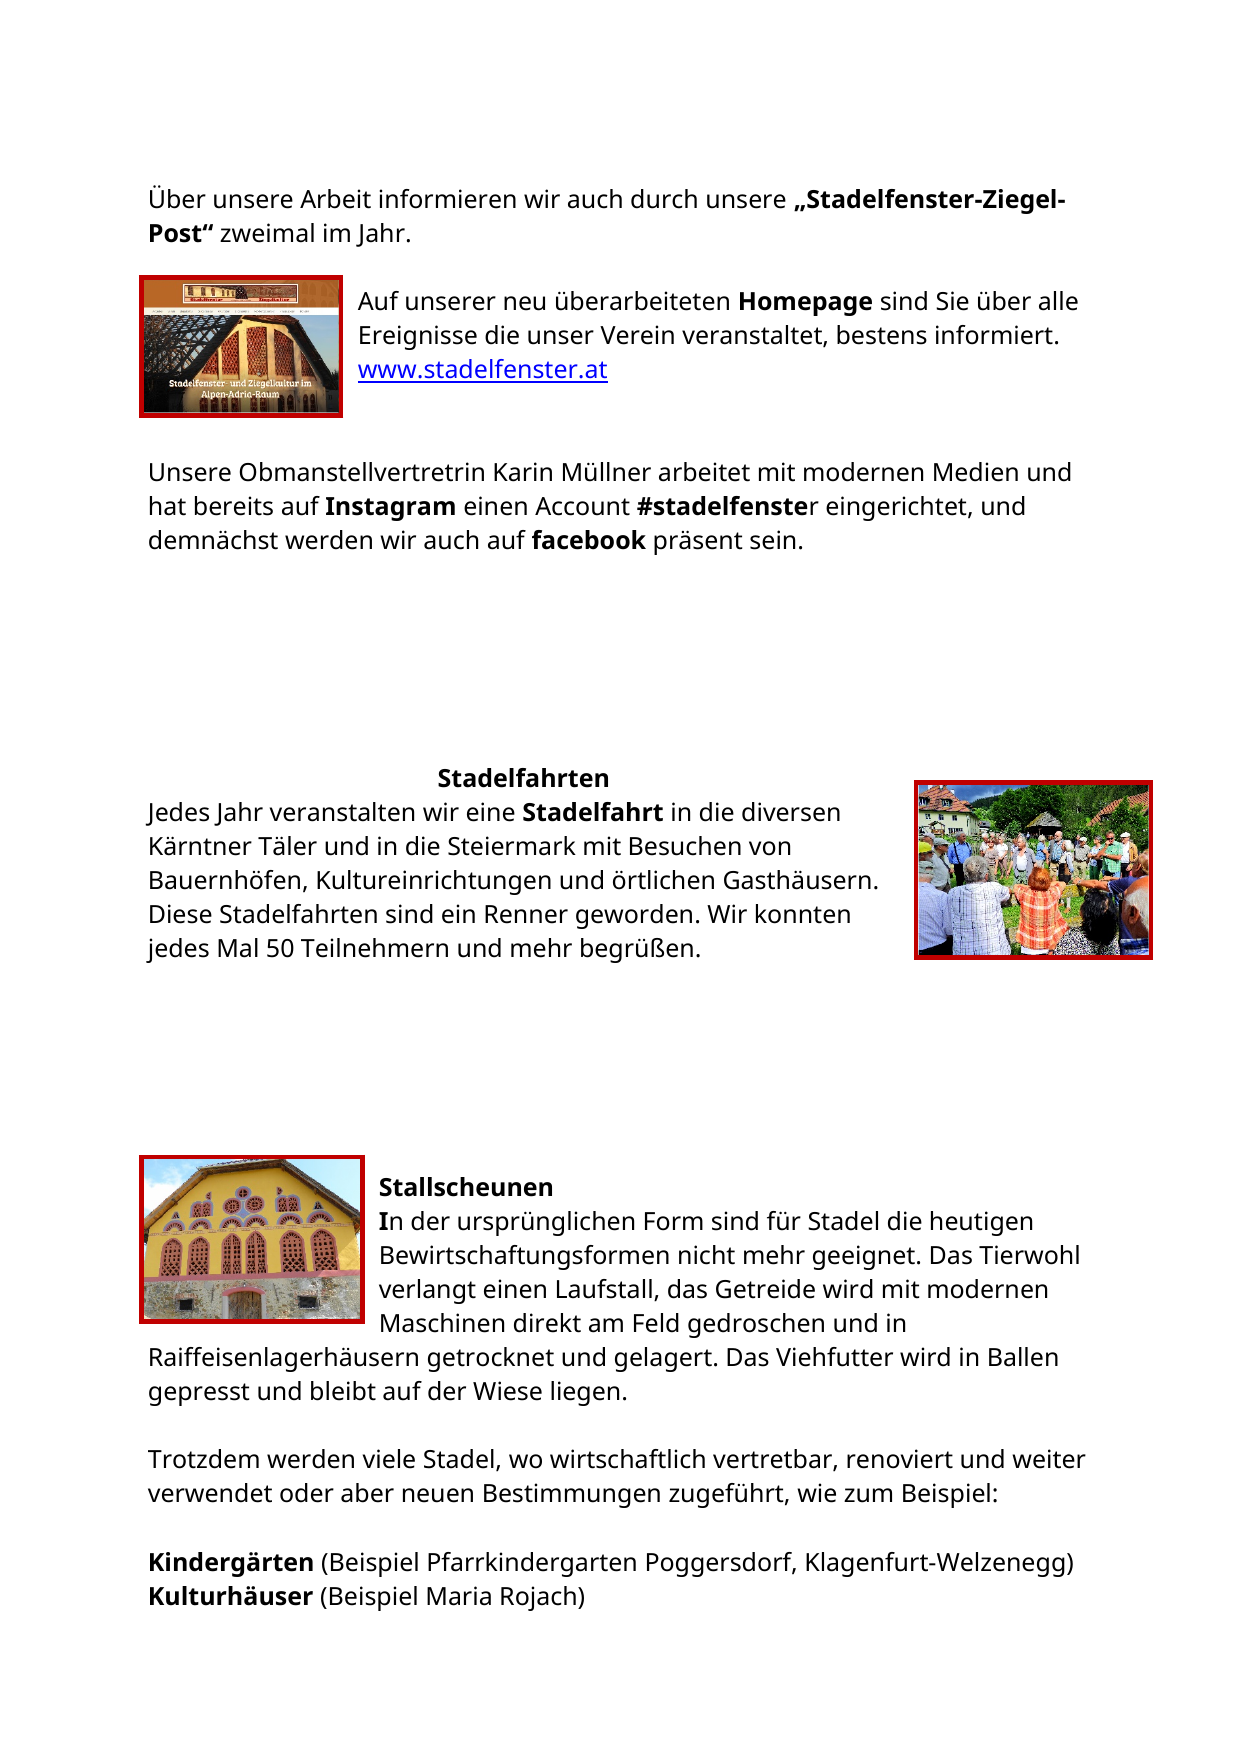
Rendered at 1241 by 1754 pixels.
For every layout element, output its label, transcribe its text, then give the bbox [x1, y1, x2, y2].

picture [144, 280, 339, 413]
text Unsere Obmanstellvertretrin Karin Müllner arbeitet mit modernen Medien und hat bereits auf Instagram einen Account #stadelfenster eingerichtet, und demnächst werden wir auch auf facebook präsent sein. [148, 454, 1093, 556]
text Auf unserer neu überarbeiteten Homepage sind Sie über alle Ereignisse die unser Verein veranstaltet, bestens informiert. www.stadelfenster.at [343, 284, 1093, 386]
picture [144, 1159, 360, 1319]
text Stallscheunen [365, 1169, 1093, 1203]
text Diese Stadelfahrten sind ein Renner geworden. Wir konnten jedes Mal 50 Teilnehmern und mehr begrüßen. [148, 897, 1093, 965]
text Kindergärten (Beispiel Pfarrkindergarten Poggersdorf, Klagenfurt-Welzenegg) [148, 1544, 1093, 1578]
text Über unsere Arbeit informieren wir auch durch unsere „Stadelfenster-Ziegel-Post“ zweimal im Jahr. [148, 182, 1093, 250]
text Jedes Jahr veranstalten wir eine Stadelfahrt in die diversen Kärntner Täler und in die Steiermark mit Besuchen von Bauernhöfen, Kultureinrichtungen und örtlichen Gasthäusern. [148, 795, 914, 897]
text In der ursprünglichen Form sind für Stadel die heutigen Bewirtschaftungsformen nicht mehr geeignet. Das Tierwohl verlangt einen Laufstall, das Getreide wird mit modernen Maschinen direkt am Feld gedroschen und in Raiffeisenlagerhäusern getrocknet und gelagert. Das Viehfutter wird in Ballen gepresst und bleibt auf der Wiese liegen. [148, 1203, 1093, 1408]
text Trotzdem werden viele Stadel, wo wirtschaftlich vertretbar, renoviert und weiter verwendet oder aber neuen Bestimmungen zugeführt, wie zum Beispiel: [148, 1442, 1093, 1510]
picture [918, 785, 1149, 955]
text Kulturhäuser (Beispiel Maria Rojach) [148, 1578, 1093, 1612]
text Stadelfahrten [148, 761, 1093, 795]
